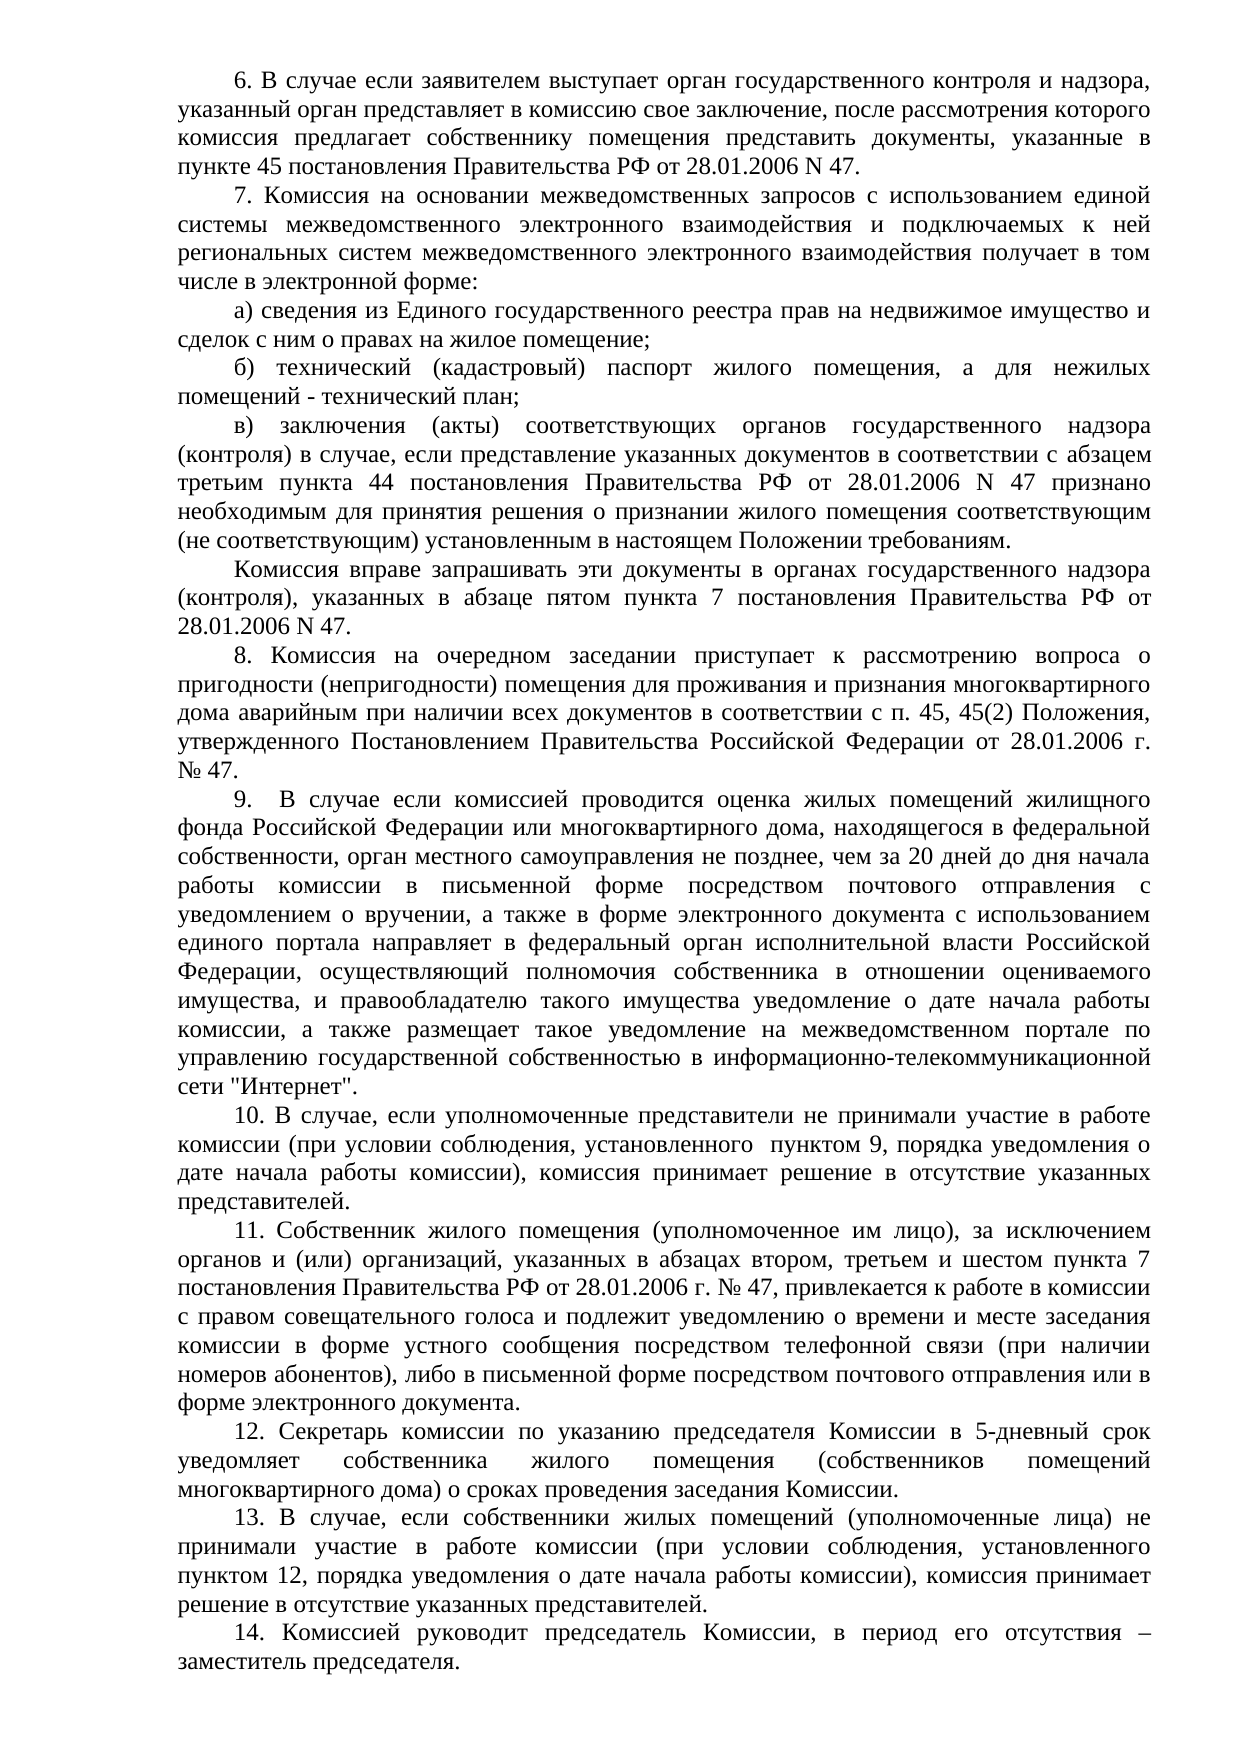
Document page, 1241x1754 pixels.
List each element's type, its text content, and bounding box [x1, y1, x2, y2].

text 9. В случае если комиссией проводится оценка жилых помещений жилищного фонда Российской Федерации или многоквартирного дома, находящегося в федеральной собственности, орган местного самоуправления не позднее, чем за 20 дней до дня начала работы комиссии в письменной форме посредством почтового отправления с уведомлением о вручении, а также в форме электронного документа с использованием единого портала направляет в федеральный орган исполнительной власти Российской Федерации, осуществляющий полномочия собственника в отношении оцениваемого имущества, и правообладателю такого имущества уведомление о дате начала работы комиссии, а также размещает такое уведомление на межведомственном портале по управлению государственной собственностью в информационно-телекоммуникационной сети "Интернет". [177, 784, 1152, 1100]
text 12. Секретарь комиссии по указанию председателя Комиссии в 5-дневный срок уведомляет собственника жилого помещения (собственников помещений многоквартирного дома) о сроках проведения заседания Комиссии. [177, 1416, 1152, 1502]
text 6. В случае если заявителем выступает орган государственного контроля и надзора, указанный орган представляет в комиссию свое заключение, после рассмотрения которого комиссия предлагает собственнику помещения представить документы, указанные в пункте 45 постановления Правительства РФ от 28.01.2006 N 47. [177, 65, 1152, 180]
text Комиссия вправе запрашивать эти документы в органах государственного надзора (контроля), указанных в абзаце пятом пункта 7 постановления Правительства РФ от 28.01.2006 N 47. [177, 554, 1152, 640]
text а) сведения из Единого государственного реестра прав на недвижимое имущество и сделок с ним о правах на жилое помещение; [177, 295, 1152, 352]
text 10. В случае, если уполномоченные представители не принимали участие в работе комиссии (при условии соблюдения, установленного пунктом 9, порядка уведомления о дате начала работы комиссии), комиссия принимает решение в отсутствие указанных представителей. [177, 1100, 1152, 1215]
text 11. Собственник жилого помещения (уполномоченное им лицо), за исключением органов и (или) организаций, указанных в абзацах втором, третьем и шестом пункта 7 постановления Правительства РФ от 28.01.2006 г. № 47, привлекается к работе в комиссии с правом совещательного голоса и подлежит уведомлению о времени и месте заседания комиссии в форме устного сообщения посредством телефонной связи (при наличии номеров абонентов), либо в письменной форме посредством почтового отправления или в форме электронного документа. [177, 1215, 1152, 1416]
text в) заключения (акты) соответствующих органов государственного надзора (контроля) в случае, если представление указанных документов в соответствии с абзацем третьим пункта 44 постановления Правительства РФ от 28.01.2006 N 47 признано необходимым для принятия решения о признании жилого помещения соответствующим (не соответствующим) установленным в настоящем Положении требованиям. [177, 410, 1152, 554]
text б) технический (кадастровый) паспорт жилого помещения, а для нежилых помещений - технический план; [177, 352, 1152, 410]
text 14. Комиссией руководит председатель Комиссии, в период его отсутствия – заместитель председателя. [177, 1617, 1152, 1675]
text 8. Комиссия на очередном заседании приступает к рассмотрению вопроса о пригодности (непригодности) помещения для проживания и признания многоквартирного дома аварийным при наличии всех документов в соответствии с п. 45, 45(2) Положения, утвержденного Постановлением Правительства Российской Федерации от 28.01.2006 г. № 47. [177, 640, 1152, 784]
text 13. В случае, если собственники жилых помещений (уполномоченные лица) не принимали участие в работе комиссии (при условии соблюдения, установленного пунктом 12, порядка уведомления о дате начала работы комиссии), комиссия принимает решение в отсутствие указанных представителей. [177, 1502, 1152, 1617]
text 7. Комиссия на основании межведомственных запросов с использованием единой системы межведомственного электронного взаимодействия и подключаемых к ней региональных систем межведомственного электронного взаимодействия получает в том числе в электронной форме: [177, 180, 1152, 295]
